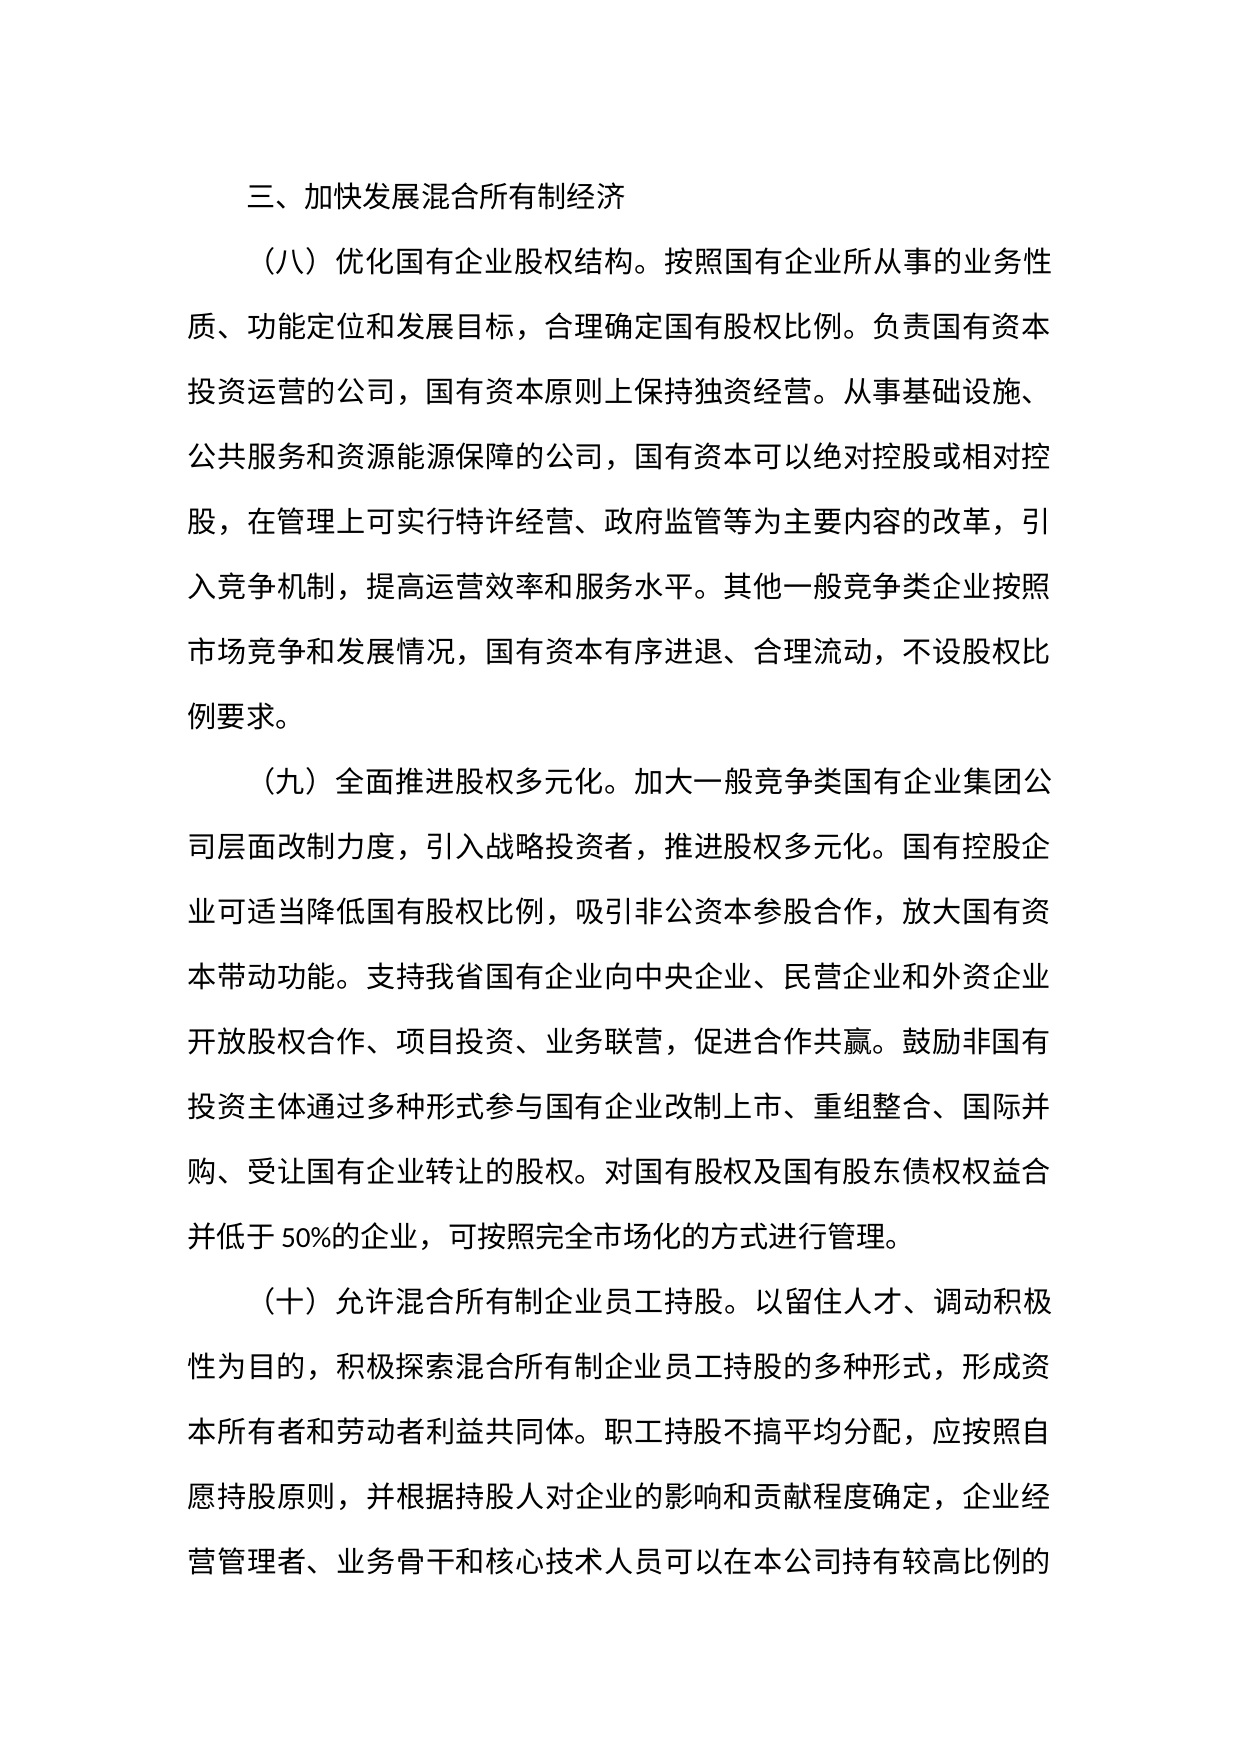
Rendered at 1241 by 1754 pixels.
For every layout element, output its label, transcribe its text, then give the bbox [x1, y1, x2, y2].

text 三、加快发展混合所有制经济 [187, 162, 1053, 227]
text （八）优化国有企业股权结构。按照国有企业所从事的业务性质、功能定位和发展目标，合理确定国有股权比例。负责国有资本投资运营的公司，国有资本原则上保持独资经营。从事基础设施、公共服务和资源能源保障的公司，国有资本可以绝对控股或相对控股，在管理上可实行特许经营、政府监管等为主要内容的改革，引入竞争机制，提高运营效率和服务水平。其他一般竞争类企业按照市场竞争和发展情况，国有资本有序进退、合理流动，不设股权比例要求。 [187, 227, 1053, 747]
text （九）全面推进股权多元化。加大一般竞争类国有企业集团公司层面改制力度，引入战略投资者，推进股权多元化。国有控股企业可适当降低国有股权比例，吸引非公资本参股合作，放大国有资本带动功能。支持我省国有企业向中央企业、民营企业和外资企业开放股权合作、项目投资、业务联营，促进合作共赢。鼓励非国有投资主体通过多种形式参与国有企业改制上市、重组整合、国际并购、受让国有企业转让的股权。对国有股权及国有股东债权权益合并低于50%的企业，可按照完全市场化的方式进行管理。 [187, 747, 1053, 1267]
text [187, 1267, 1053, 1592]
